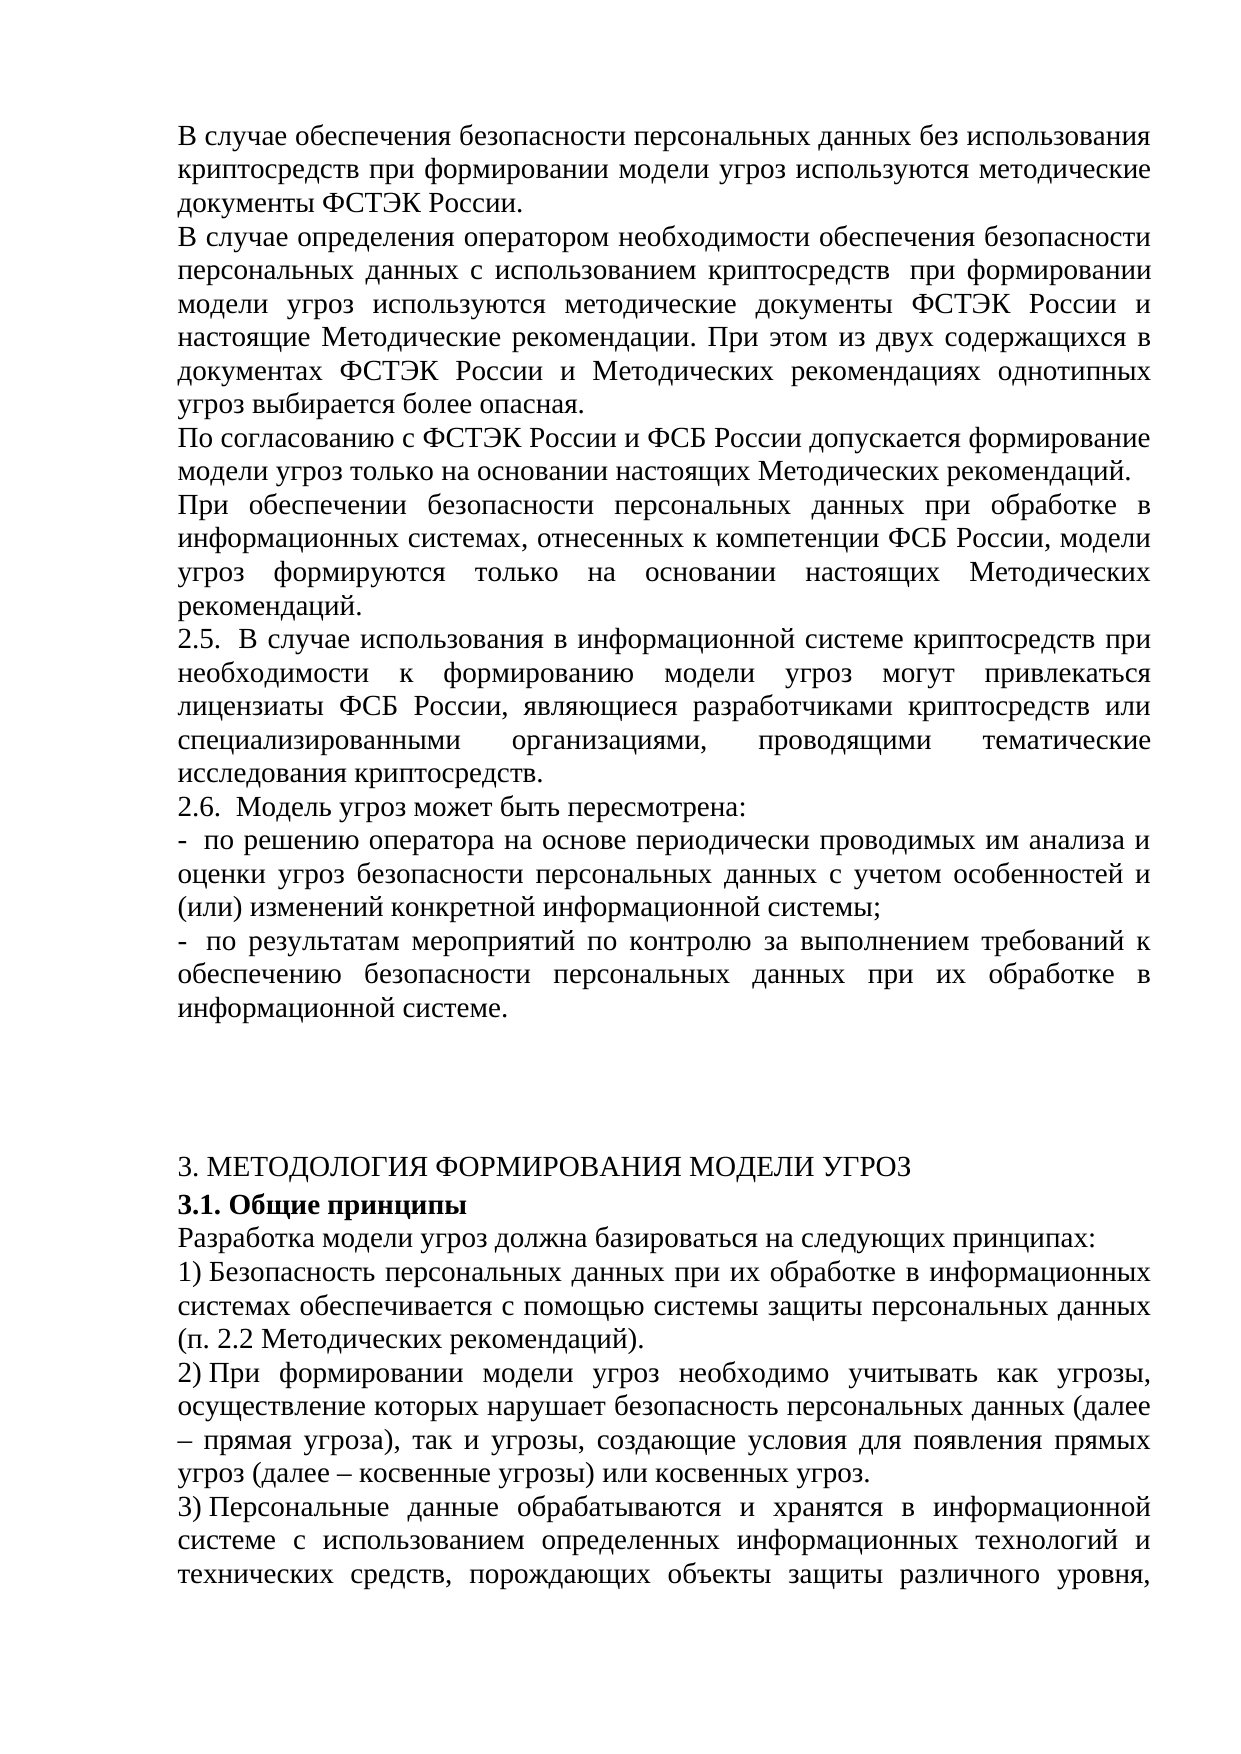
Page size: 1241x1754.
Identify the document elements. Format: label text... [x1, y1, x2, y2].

text В случае обеспечения безопасности персональных данных без использования криптосредств при формировании модели угроз используются методические документы ФСТЭК России. [177, 118, 1152, 219]
text - по результатам мероприятий по контролю за выполнением требований к обеспечению безопасности персональных данных при их обработке в информационной системе. [177, 923, 1152, 1024]
text 2.6. Модель угроз может быть пересмотрена: [177, 789, 1152, 822]
text В случае определения оператором необходимости обеспечения безопасности персональных данных с использованием криптосредств при формировании модели угроз используются методические документы ФСТЭК России и настоящие Методические рекомендации. При этом из двух содержащихся в документах ФСТЭК России и Методических рекомендациях однотипных угроз выбирается более опасная. [177, 219, 1152, 420]
subtitle 3.1. Общие принципы [177, 1183, 1152, 1221]
text 2) При формировании модели угроз необходимо учитывать как угрозы, осуществление которых нарушает безопасность персональных данных (далее – прямая угроза), так и угрозы, создающие условия для появления прямых угроз (далее – косвенные угрозы) или косвенных угроз. [177, 1355, 1152, 1489]
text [177, 1489, 1152, 1589]
text 1) Безопасность персональных данных при их обработке в информационных системах обеспечивается с помощью системы защиты персональных данных (п. 2.2 Методических рекомендаций). [177, 1254, 1152, 1355]
text - по решению оператора на основе периодически проводимых им анализа и оценки угроз безопасности персональных данных с учетом особенностей и (или) изменений конкретной информационной системы; [177, 822, 1152, 923]
text По согласованию с ФСТЭК России и ФСБ России допускается формирование модели угроз только на основании настоящих Методических рекомендаций. [177, 420, 1152, 487]
text При обеспечении безопасности персональных данных при обработке в информационных системах, отнесенных к компетенции ФСБ России, модели угроз формируются только на основании настоящих Методических рекомендаций. [177, 487, 1152, 621]
text Разработка модели угроз должна базироваться на следующих принципах: [177, 1221, 1152, 1254]
subtitle 3. МЕТОДОЛОГИЯ ФОРМИРОВАНИЯ МОДЕЛИ УГРОЗ [177, 1142, 1152, 1183]
text 2.5. В случае использования в информационной системе криптосредств при необходимости к формированию модели угроз могут привлекаться лицензиаты ФСБ России, являющиеся разработчиками криптосредств или специализированными организациями, проводящими тематические исследования криптосредств. [177, 621, 1152, 789]
